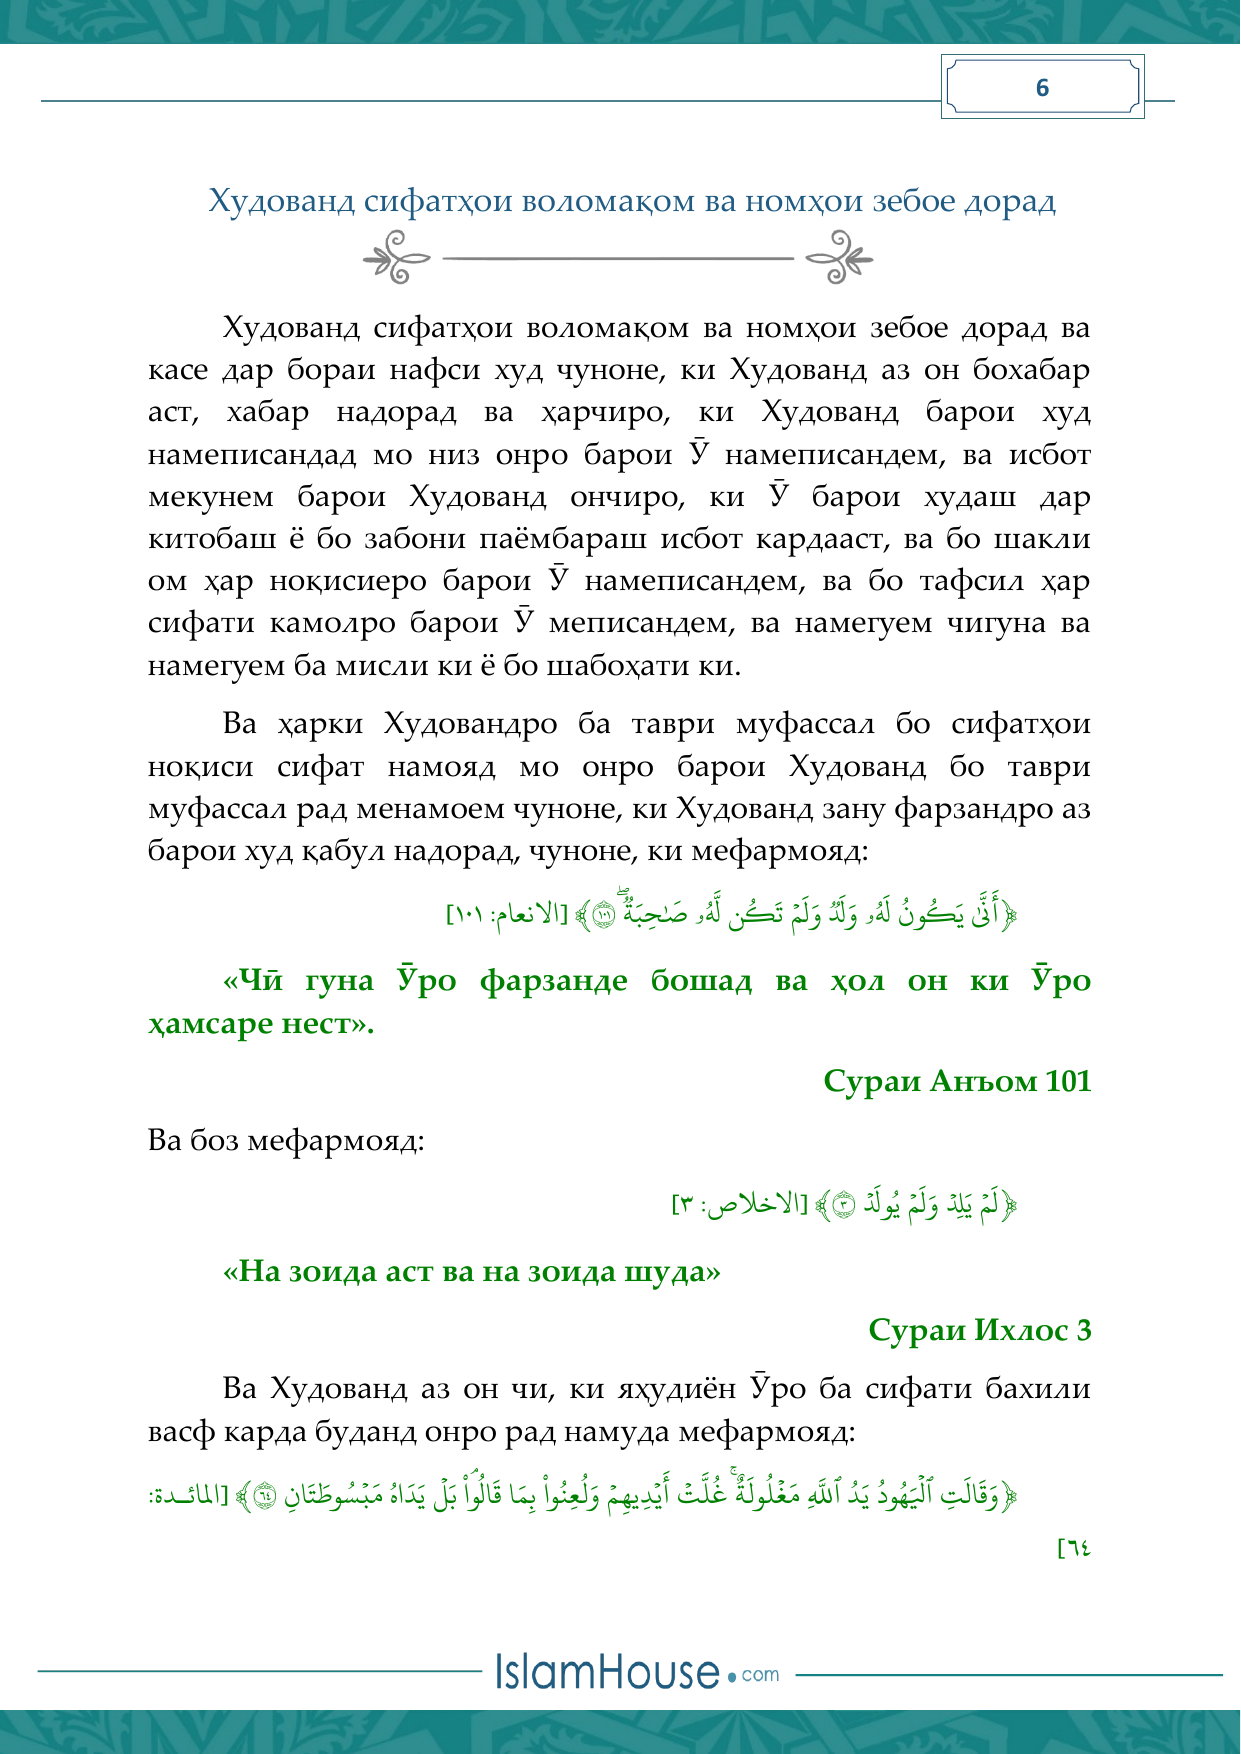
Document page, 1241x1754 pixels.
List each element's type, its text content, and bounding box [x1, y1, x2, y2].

text Худованд сифатҳои воломақом ва номҳои зебое дорад ва касе дар бораи нафси худ чуноне, ки Худованд аз он бохабар аст, хабар надорад ва ҳарчиро, ки Худованд барои худ намеписандад мо низ онро барои Ӯ намеписандем, ва исбот мекунем барои Худованд ончиро, ки Ӯ барои худаш дар китобаш ё бо забони паёмбараш исбот кардааст, ва бо шакли ом ҳар ноқисиеро барои Ӯ намеписандем, ва бо тафсил ҳар сифати камолро барои Ӯ меписандем, ва намегуем чигуна ва намегуем ба мисли ки ё бо шабоҳати ки. [148, 304, 1092, 684]
text Ва боз мефармояд: [148, 1117, 1092, 1159]
text ﴿لَمۡ يَلِدۡ وَلَمۡ يُولَدۡ ٣﴾ [الاخلاص: ٣] [148, 1176, 1092, 1231]
text «На зоида аст ва на зоида шуда» [148, 1248, 1092, 1290]
text Худованд сифатҳои воломақом ва номҳои зебое дорад [148, 176, 1092, 221]
text Ва Худованд аз он чи, ки яҳудиён Ӯро ба сифати бахили васф карда буданд онро рад намуда мефармояд: [148, 1366, 1092, 1450]
text ﴿وَقَالَتِ ٱلۡيَهُودُ يَدُ ٱللَّهِ مَغۡلُولَةٌۚ غُلَّتۡ أَيۡدِيهِمۡ وَلُعِنُواْ بِمَا قَالُواْۘ بَلۡ يَدَاهُ مَبۡسُوطَتَانِ ٦٤﴾ [المائ‍دة: ٦٤] [148, 1467, 1092, 1574]
picture [0, 0, 1240, 44]
text Сураи Ихлос 3 [148, 1307, 1092, 1349]
text «Чӣ гуна Ӯро фарзанде бошад ва ҳол он ки Ӯро ҳамсаре нест». [148, 957, 1092, 1042]
picture [0, 1710, 1241, 1754]
text Ва ҳарки Худовандро ба таври муфассал бо сифатҳои ноқиси сифат намояд мо онро барои Худованд бо таври муфассал рад менамоем чуноне, ки Худованд зану фарзандро аз барои худ қабул надорад, чуноне, ки мефармояд: [148, 701, 1092, 869]
picture [487, 1646, 1224, 1698]
picture [28, 1645, 483, 1692]
text Сураи Анъом 101 [148, 1058, 1092, 1101]
text ﴿أَنَّىٰ يَكُونُ لَهُۥ وَلَدٞ وَلَمۡ تَكُن لَّهُۥ صَٰحِبَةٞۖ ١٠١﴾ [الانعام: ١٠١] [148, 886, 1092, 941]
